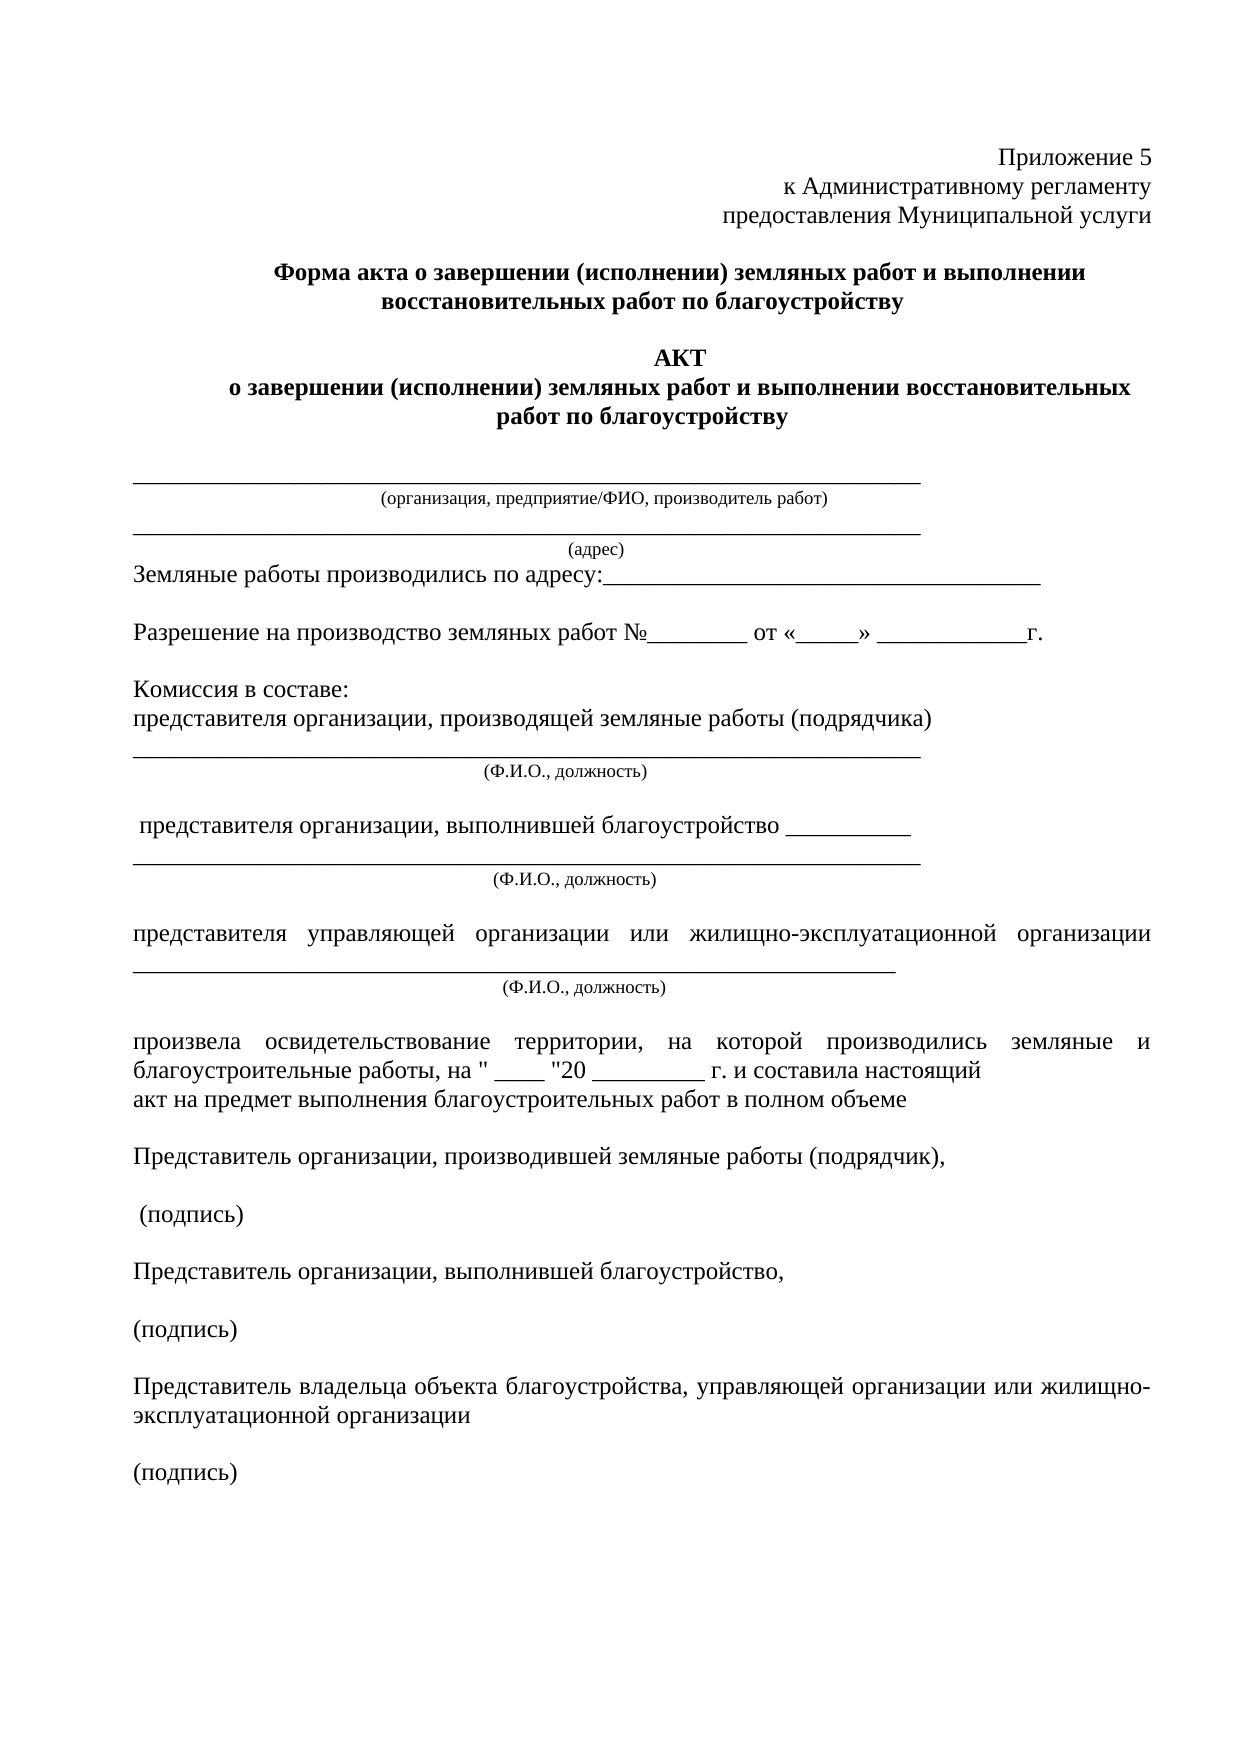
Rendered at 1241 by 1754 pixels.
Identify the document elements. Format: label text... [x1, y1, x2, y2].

text представителя управляющей организации или жилищно-эксплуатационной организации _____________________________________________________________ [133, 918, 1152, 976]
text Представитель владельца объекта благоустройства, управляющей организации или жилищно-эксплуатационной организации [133, 1371, 1152, 1429]
text АКТ [133, 343, 1152, 372]
text (Ф.И.О., должность) [133, 868, 1152, 890]
text (Ф.И.О., должность) [133, 976, 1152, 997]
text _______________________________________________________________ [133, 732, 1152, 760]
text (Ф.И.О., должность) [133, 760, 1152, 782]
text _______________________________________________________________ [133, 458, 1152, 487]
text _______________________________________________________________ [133, 509, 1152, 537]
text (подпись) [133, 1457, 1152, 1486]
text (адрес) [133, 537, 1152, 559]
text представителя организации, выполнившей благоустройство __________ [133, 811, 1152, 839]
text (организация, предприятие/ФИО, производитель работ) [133, 487, 1152, 509]
text Представитель организации, производившей земляные работы (подрядчик), [133, 1141, 1152, 1170]
text Представитель организации, выполнившей благоустройство, [133, 1256, 1152, 1285]
text (подпись) [133, 1314, 1152, 1342]
text Форма акта о завершении (исполнении) земляных работ и выполнении восстановительных работ по благоустройству [133, 257, 1152, 315]
text Комиссия в составе: [133, 674, 1152, 703]
text Разрешение на производство земляных работ №________ от «_____» ____________г. [133, 617, 1152, 645]
text акт на предмет выполнения благоустроительных работ в полном объеме [133, 1084, 1152, 1112]
text представителя организации, производящей земляные работы (подрядчика) [133, 703, 1152, 732]
text (подпись) [133, 1199, 1152, 1227]
text о завершении (исполнении) земляных работ и выполнении восстановительных работ по благоустройству [133, 372, 1152, 430]
text произвела освидетельствование территории, на которой производились земляные и благоустроительные работы, на " ____ "20 _________ г. и составила настоящий [133, 1026, 1152, 1084]
text Приложение 5 [133, 142, 1152, 171]
text к Административному регламенту [133, 171, 1152, 200]
text Земляные работы производились по адресу:___________________________________ [133, 559, 1152, 588]
text _______________________________________________________________ [133, 839, 1152, 868]
text предоставления Муниципальной услуги [133, 200, 1152, 228]
